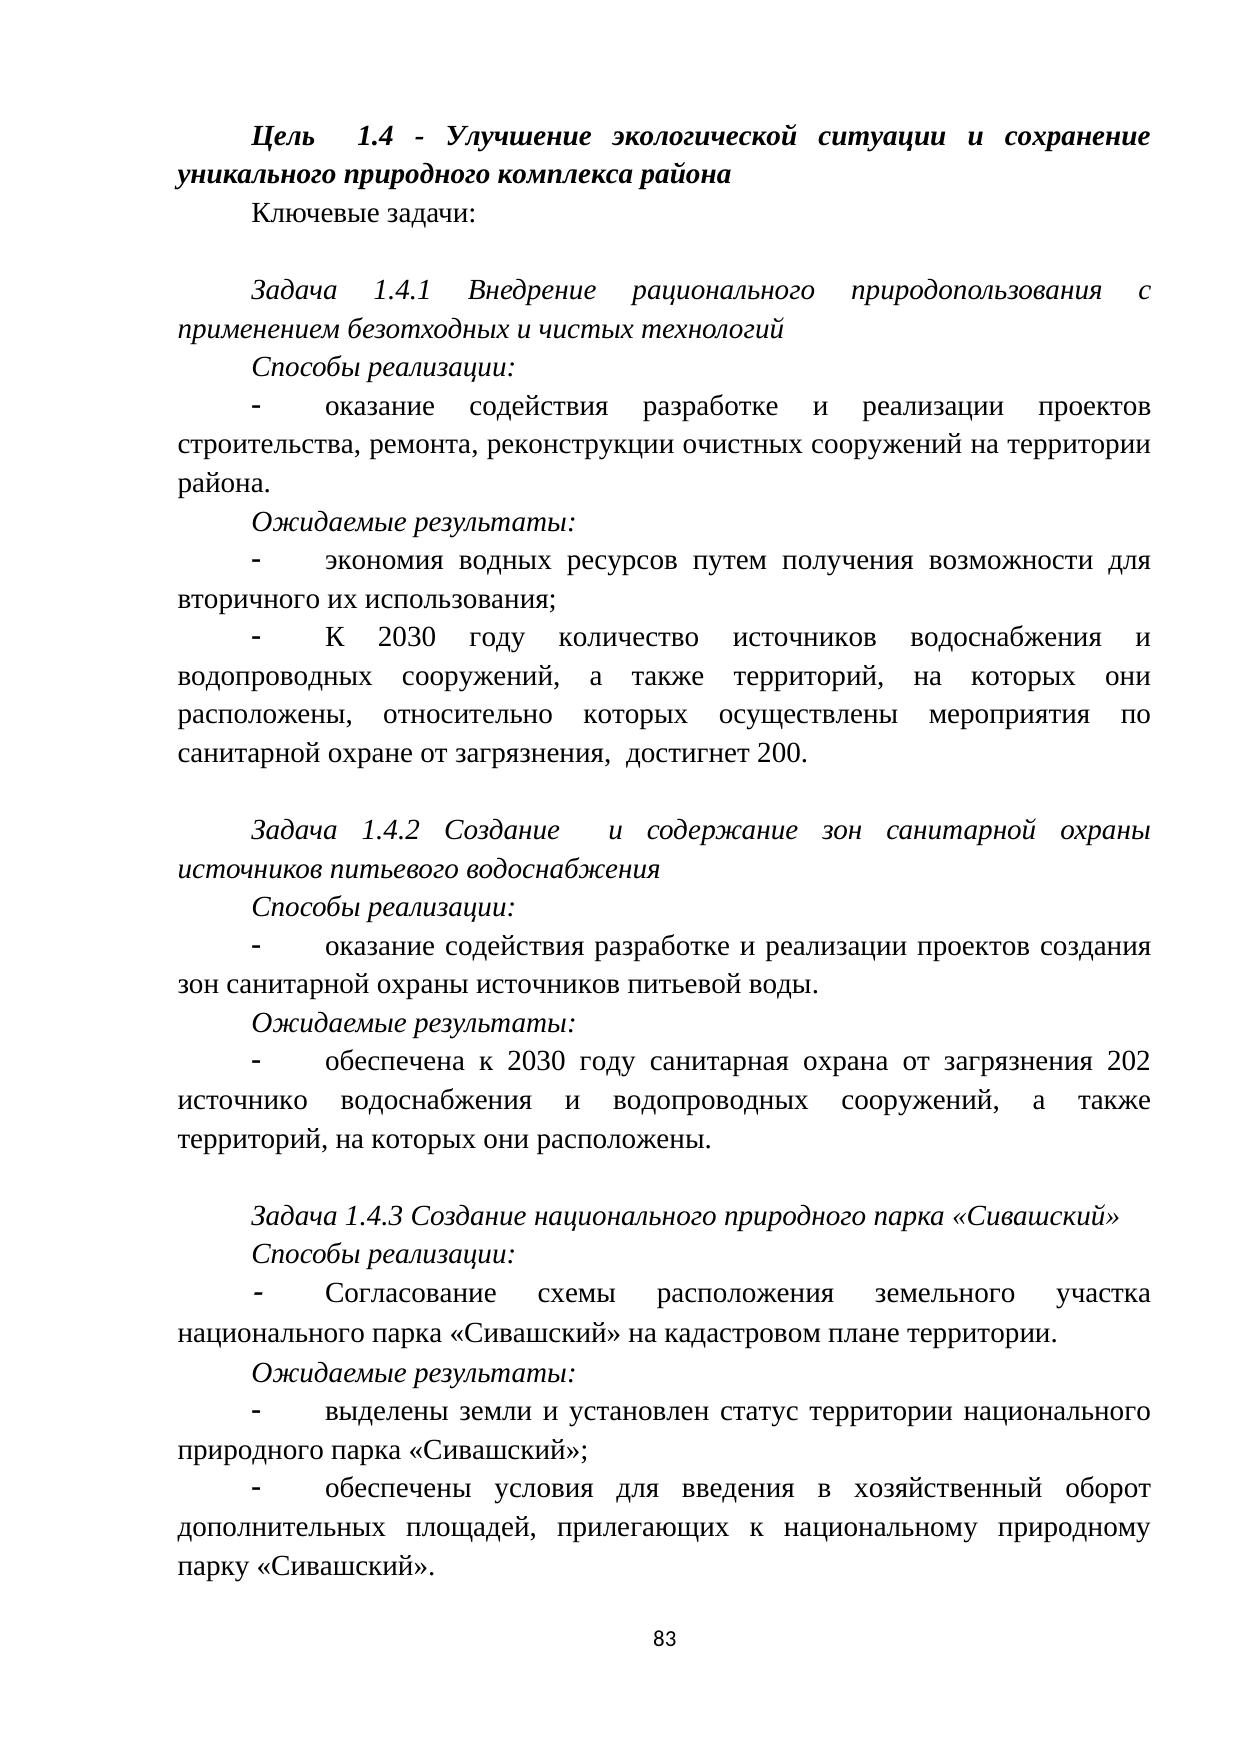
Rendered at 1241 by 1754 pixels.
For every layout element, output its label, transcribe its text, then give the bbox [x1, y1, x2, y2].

list К 2030 году количество источников водоснабжения и водопроводных сооружений, а также территорий, на которых они расположены, относительно которых осуществлены мероприятия по санитарной охране от загрязнения, достигнет 200. [177, 619, 1152, 769]
list экономия водных ресурсов путем получения возможности для вторичного их использования; [177, 542, 1152, 614]
list обеспечены условия для введения в хозяйственный оборот дополнительных площадей, прилегающих к национальному природному парку «Сивашский». [177, 1471, 1152, 1581]
text Способы реализации: [177, 1236, 1152, 1270]
text Задача 1.4.1 Внедрение рационального природопользования с применением безотходных и чистых технологий [177, 272, 1152, 344]
text Ключевые задачи: [177, 195, 1152, 229]
text Ожидаемые результаты: [177, 1005, 1152, 1038]
list оказание содействия разработке и реализации проектов создания зон санитарной охраны источников питьевой воды. [177, 928, 1152, 1000]
text Цель 1.4 - Улучшение экологической ситуации и сохранение уникального природного комплекса района [177, 118, 1152, 190]
text Способы реализации: [177, 889, 1152, 923]
list обеспечена к 2030 году санитарная охрана от загрязнения 202 источнико водоснабжения и водопроводных сооружений, а также территорий, на которых они расположены. [177, 1043, 1152, 1154]
text Задача 1.4.2 Создание и содержание зон санитарной охраны источников питьевого водоснабжения [177, 812, 1152, 884]
text Задача 1.4.3 Создание национального природного парка «Сивашский» [177, 1198, 1152, 1231]
list Согласование схемы расположения земельного участка национального парка «Сивашский» на кадастровом плане территории. [177, 1275, 1152, 1349]
text Ожидаемые результаты: [177, 504, 1152, 537]
list оказание содействия разработке и реализации проектов строительства, ремонта, реконструкции очистных сооружений на территории района. [177, 388, 1152, 499]
text Способы реализации: [177, 349, 1152, 383]
text Ожидаемые результаты: [177, 1355, 1152, 1388]
list выделены земли и установлен статус территории национального природного парка «Сивашский»; [177, 1393, 1152, 1466]
